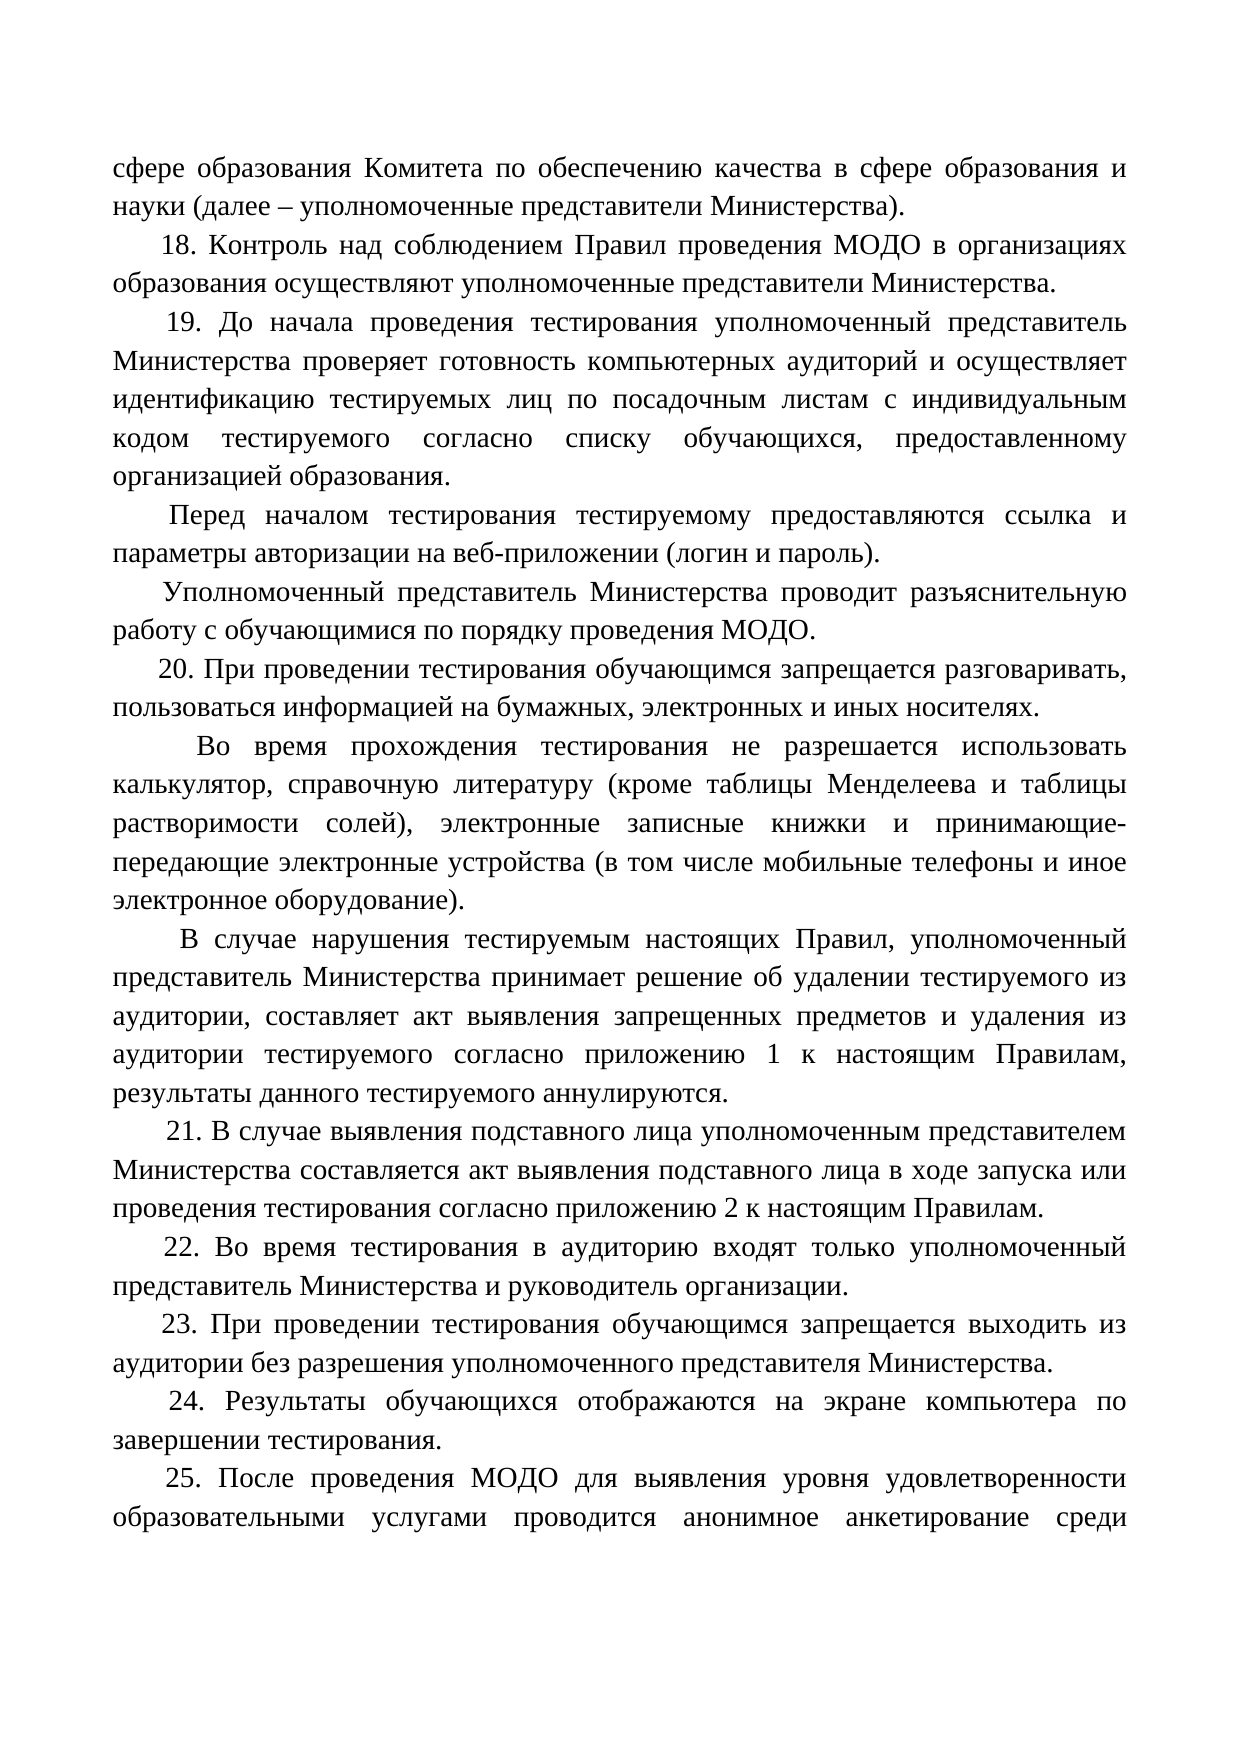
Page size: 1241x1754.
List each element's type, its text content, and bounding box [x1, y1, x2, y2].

text 21. В случае выявления подставного лица уполномоченным представителем Министерства составляется акт выявления подставного лица в ходе запуска или проведения тестирования согласно приложению 2 к настоящим Правилам. [112, 1113, 1128, 1224]
text Перед началом тестирования тестируемому предоставляются ссылка и параметры авторизации на веб-приложении (логин и пароль). [112, 497, 1128, 569]
text Уполномоченный представитель Министерства проводит разъяснительную работу с обучающимися по порядку проведения МОДО. [112, 574, 1128, 646]
text 24. Результаты обучающихся отображаются на экране компьютера по завершении тестирования. [112, 1383, 1128, 1455]
text 18. Контроль над соблюдением Правил проведения МОДО в организациях образования осуществляют уполномоченные представители Министерства. [112, 227, 1128, 299]
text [112, 1460, 1128, 1532]
text Во время прохождения тестирования не разрешается использовать калькулятор, справочную литературу (кроме таблицы Менделеева и таблицы растворимости солей), электронные записные книжки и принимающие- передающие электронные устройства (в том числе мобильные телефоны и иное электронное оборудование). [112, 728, 1128, 916]
text 20. При проведении тестирования обучающимся запрещается разговаривать, пользоваться информацией на бумажных, электронных и иных носителях. [112, 651, 1128, 723]
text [112, 150, 1128, 222]
text 22. Во время тестирования в аудиторию входят только уполномоченный представитель Министерства и руководитель организации. [112, 1229, 1128, 1301]
text В случае нарушения тестируемым настоящих Правил, уполномоченный представитель Министерства принимает решение об удалении тестируемого из аудитории, составляет акт выявления запрещенных предметов и удаления из аудитории тестируемого согласно приложению 1 к настоящим Правилам, результаты данного тестируемого аннулируются. [112, 921, 1128, 1108]
text 23. При проведении тестирования обучающимся запрещается выходить из аудитории без разрешения уполномоченного представителя Министерства. [112, 1306, 1128, 1378]
text 19. До начала проведения тестирования уполномоченный представитель Министерства проверяет готовность компьютерных аудиторий и осуществляет идентификацию тестируемых лиц по посадочным листам с индивидуальным кодом тестируемого согласно списку обучающихся, предоставленному организацией образования. [112, 304, 1128, 492]
